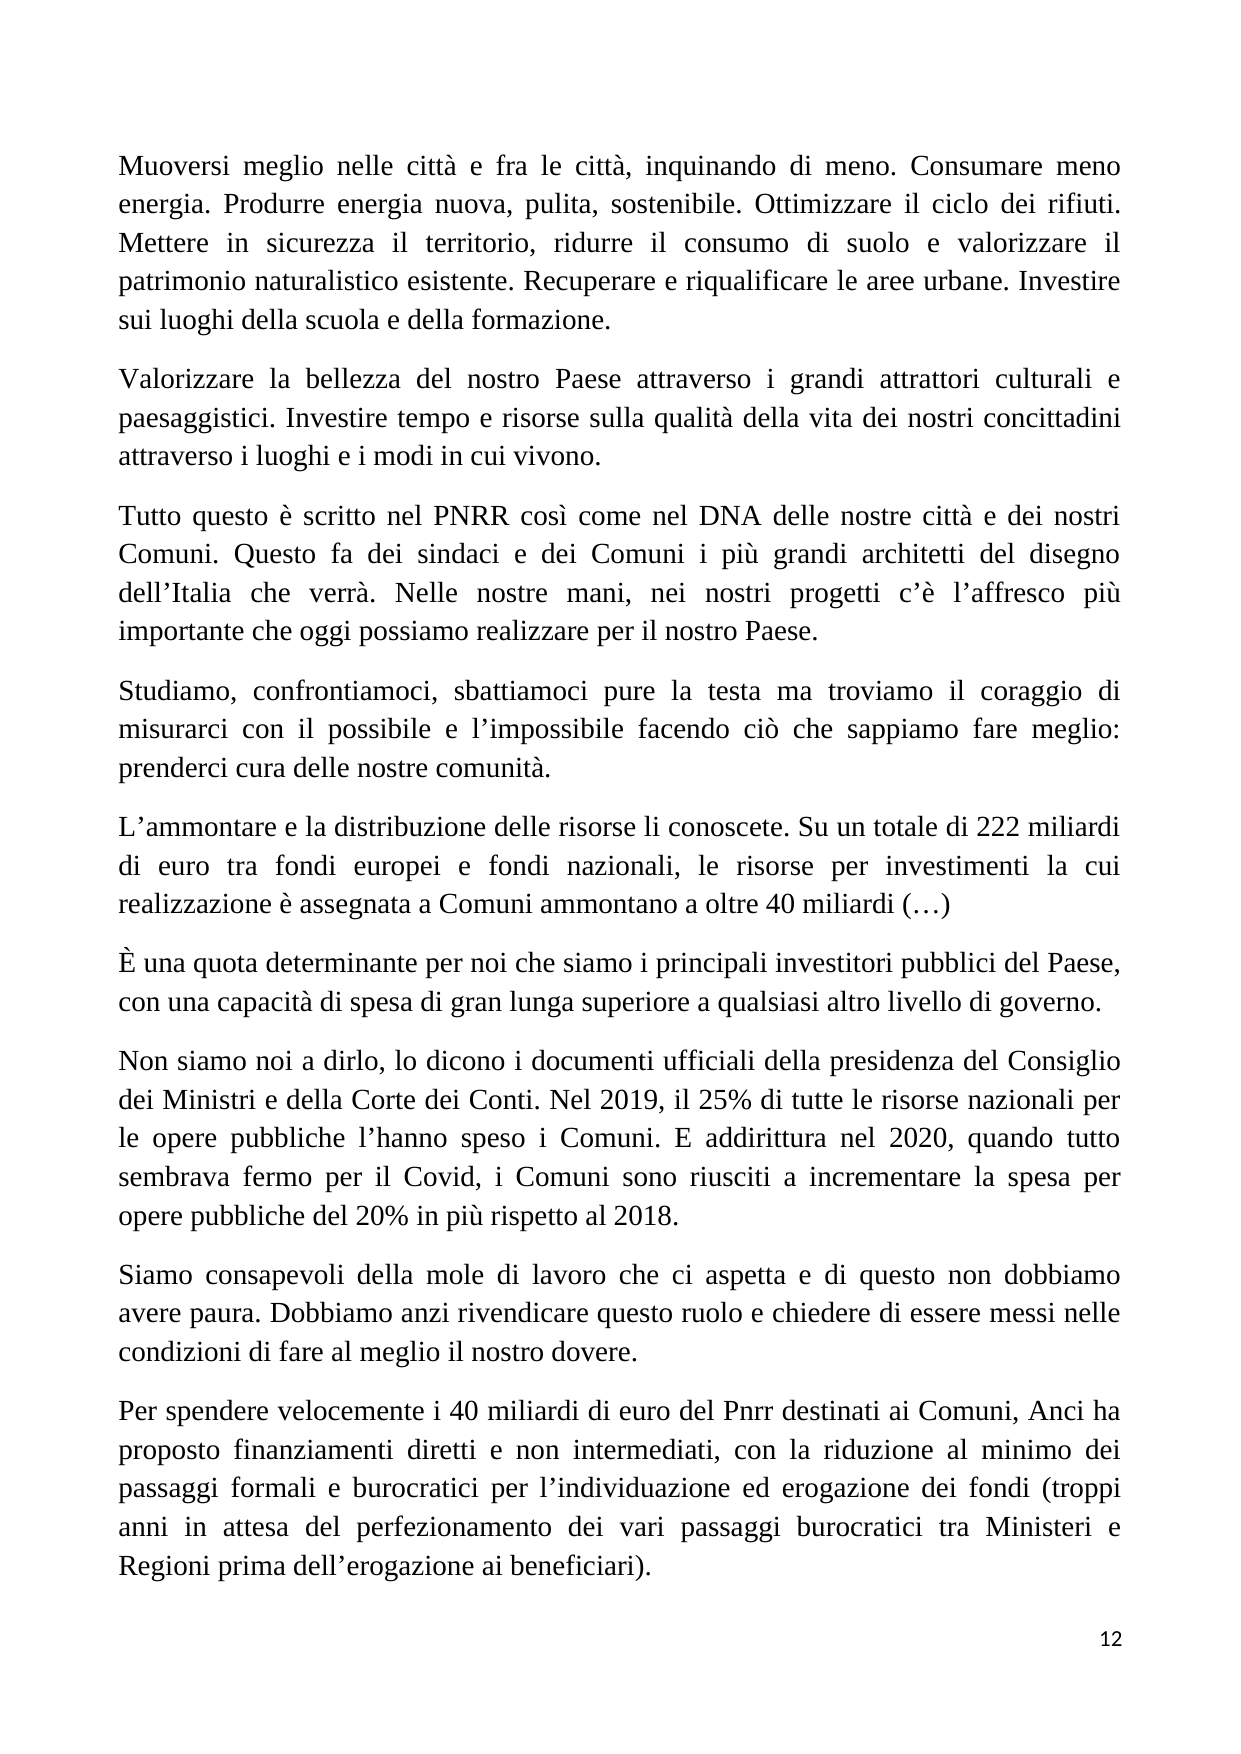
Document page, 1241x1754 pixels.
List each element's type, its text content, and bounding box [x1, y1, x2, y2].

text L’ammontare e la distribuzione delle risorse li conoscete. Su un totale di 222 miliardi di euro tra fondi europei e fondi nazionali, le risorse per investimenti la cui realizzazione è assegnata a Comuni ammontano a oltre 40 miliardi (…) [118, 809, 1122, 920]
text Valorizzare la bellezza del nostro Paese attraverso i grandi attrattori culturali e paesaggistici. Investire tempo e risorse sulla qualità della vita dei nostri concittadini attraverso i luoghi e i modi in cui vivono. [118, 361, 1122, 472]
text Studiamo, confrontiamoci, sbattiamoci pure la testa ma troviamo il coraggio di misurarci con il possibile e l’impossibile facendo ciò che sappiamo fare meglio: prenderci cura delle nostre comunità. [118, 673, 1122, 783]
text Non siamo noi a dirlo, lo dicono i documenti ufficiali della presidenza del Consiglio dei Ministri e della Corte dei Conti. Nel 2019, il 25% di tutte le risorse nazionali per le opere pubbliche l’hanno speso i Comuni. E addirittura nel 2020, quando tutto sembrava fermo per il Covid, i Comuni sono riusciti a incrementare la spesa per opere pubbliche del 20% in più rispetto al 2018. [118, 1043, 1122, 1231]
text Tutto questo è scritto nel PNRR così come nel DNA delle nostre città e dei nostri Comuni. Questo fa dei sindaci e dei Comuni i più grandi architetti del disegno dell’Italia che verrà. Nelle nostre mani, nei nostri progetti c’è l’affresco più importante che oggi possiamo realizzare per il nostro Paese. [118, 498, 1122, 647]
text Per spendere velocemente i 40 miliardi di euro del Pnrr destinati ai Comuni, Anci ha proposto finanziamenti diretti e non intermediati, con la riduzione al minimo dei passaggi formali e burocratici per l’individuazione ed erogazione dei fondi (troppi anni in attesa del perfezionamento dei vari passaggi burocratici tra Ministeri e Regioni prima dell’erogazione ai beneficiari). [118, 1393, 1122, 1581]
text È una quota determinante per noi che siamo i principali investitori pubblici del Paese, con una capacità di spesa di gran lunga superiore a qualsiasi altro livello di governo. [118, 946, 1122, 1018]
text Siamo consapevoli della mole di lavoro che ci aspetta e di questo non dobbiamo avere paura. Dobbiamo anzi rivendicare questo ruolo e chiedere di essere messi nelle condizioni di fare al meglio il nostro dovere. [118, 1257, 1122, 1368]
text Muoversi meglio nelle città e fra le città, inquinando di meno. Consumare meno energia. Produrre energia nuova, pulita, sostenibile. Ottimizzare il ciclo dei rifiuti. Mettere in sicurezza il territorio, ridurre il consumo di suolo e valorizzare il patrimonio naturalistico esistente. Recuperare e riqualificare le aree urbane. Investire sui luoghi della scuola e della formazione. [118, 148, 1122, 335]
